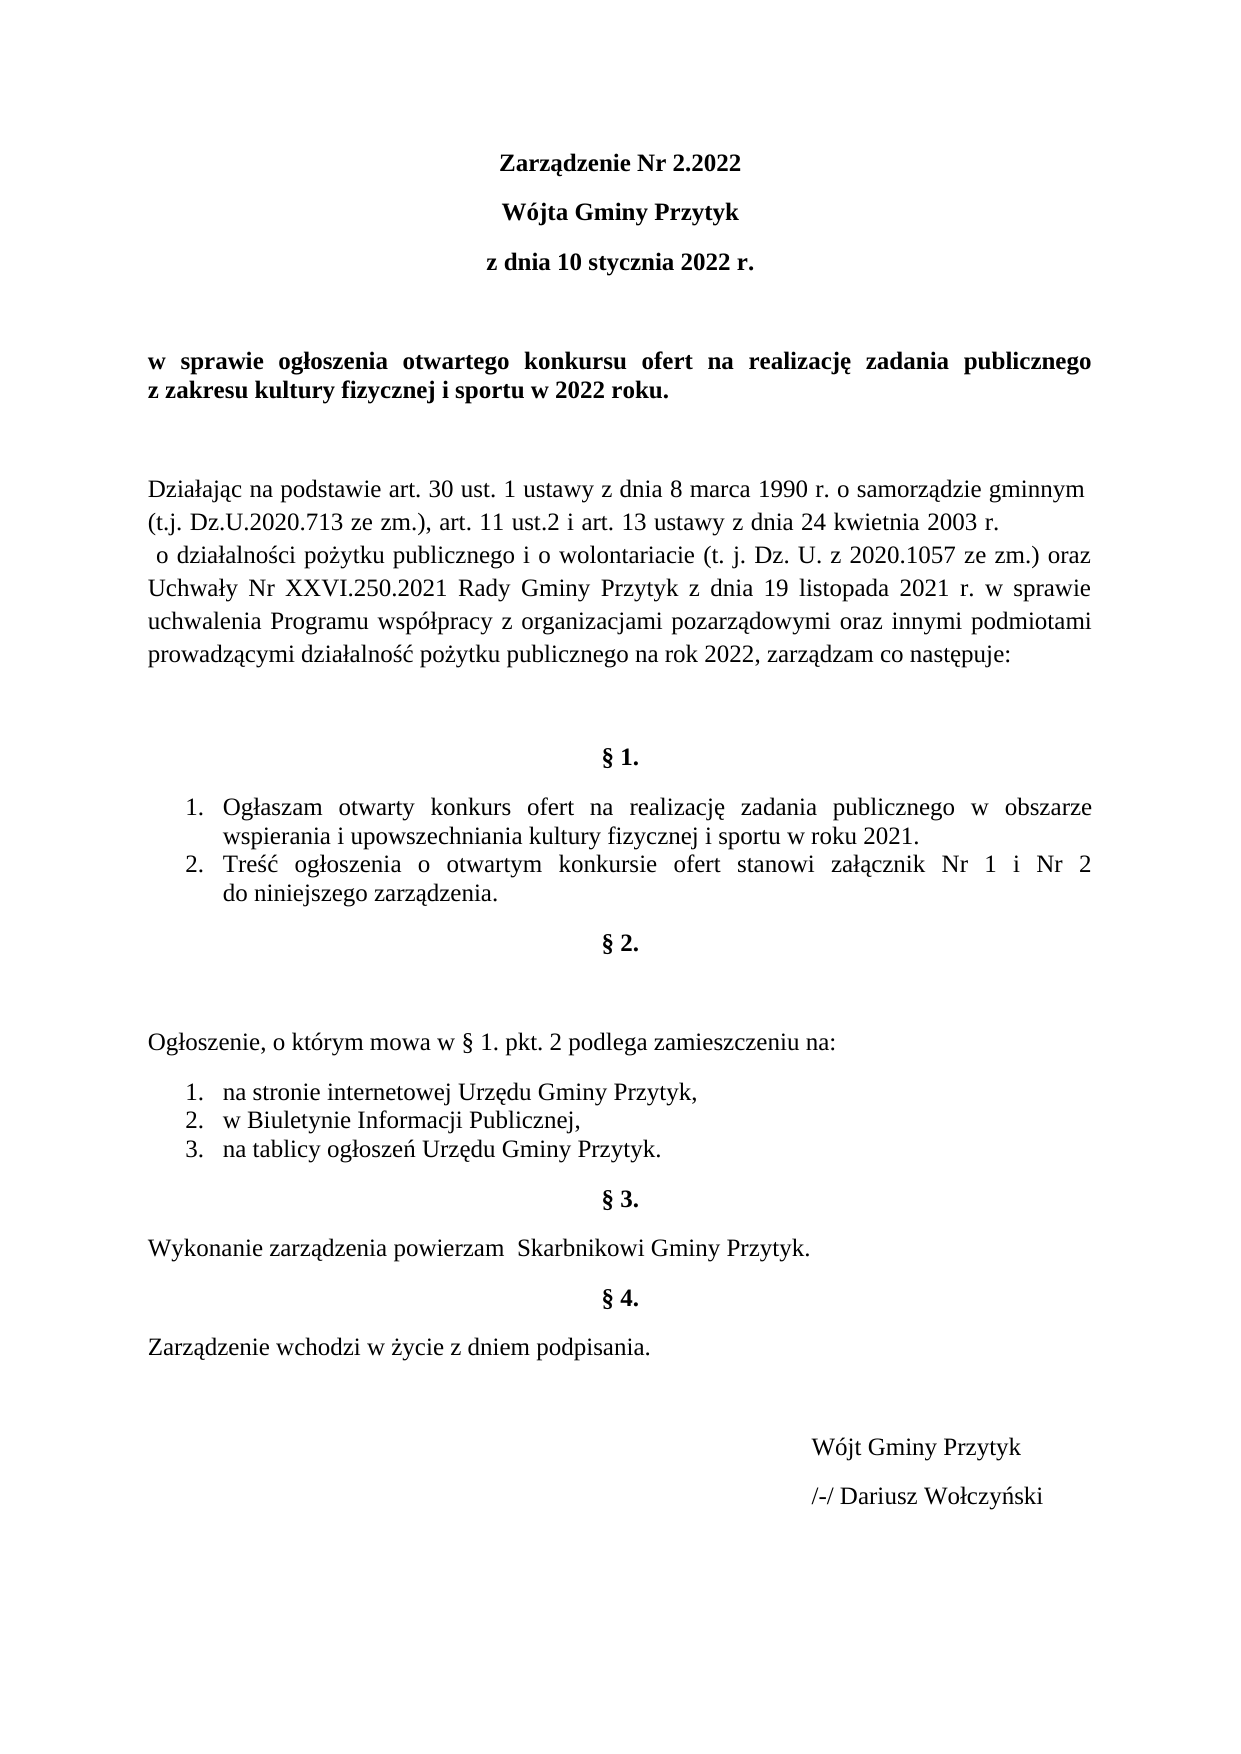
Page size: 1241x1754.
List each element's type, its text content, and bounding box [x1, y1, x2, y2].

text Wójta Gminy Przytyk [148, 197, 1093, 226]
text § 1. [148, 742, 1093, 771]
text w sprawie ogłoszenia otwartego konkursu ofert na realizację zadania publicznego z zakresu kultury fizycznej i sportu w 2022 roku. [148, 346, 1093, 403]
list w Biuletynie Informacji Publicznej, [185, 1105, 1093, 1134]
list Ogłaszam otwarty konkurs ofert na realizację zadania publicznego w obszarze wspierania i upowszechniania kultury fizycznej i sportu w roku 2021. [185, 792, 1093, 849]
text § 3. [148, 1184, 1093, 1212]
text z dnia 10 stycznia 2022 r. [148, 247, 1093, 276]
text § 2. [148, 928, 1093, 957]
text Działając na podstawie art. 30 ust. 1 ustawy z dnia 8 marca 1990 r. o samorządzie gminnym (t.j. Dz.U.2020.713 ze zm.), art. 11 ust.2 i art. 13 ustawy z dnia 24 kwietnia 2003 r. o działalności pożytku publicznego i o wolontariacie (t. j. Dz. U. z 2020.1057 ze zm.) oraz Uchwały Nr XXVI.250.2021 Rady Gminy Przytyk z dnia 19 listopada 2021 r. w sprawie uchwalenia Programu współpracy z organizacjami pozarządowymi oraz innymi podmiotami prowadzącymi działalność pożytku publicznego na rok 2022, zarządzam co następuje: [148, 474, 1093, 668]
list na tablicy ogłoszeń Urzędu Gminy Przytyk. [185, 1134, 1093, 1163]
text Zarządzenie wchodzi w życie z dniem podpisania. [148, 1332, 1093, 1361]
text Ogłoszenie, o którym mowa w § 1. pkt. 2 podlega zamieszczeniu na: [148, 1027, 1093, 1056]
list Treść ogłoszenia o otwartym konkursie ofert stanowi załącznik Nr 1 i Nr 2 do niniejszego zarządzenia. [185, 849, 1093, 907]
text § 4. [148, 1283, 1093, 1312]
text Wykonanie zarządzenia powierzam Skarbnikowi Gminy Przytyk. [148, 1233, 1093, 1262]
list na stronie internetowej Urzędu Gminy Przytyk, [185, 1077, 1093, 1105]
text Wójt Gminy Przytyk [148, 1432, 1093, 1460]
text Zarządzenie Nr 2.2022 [148, 148, 1093, 176]
text /-/ Dariusz Wołczyński [148, 1481, 1093, 1510]
